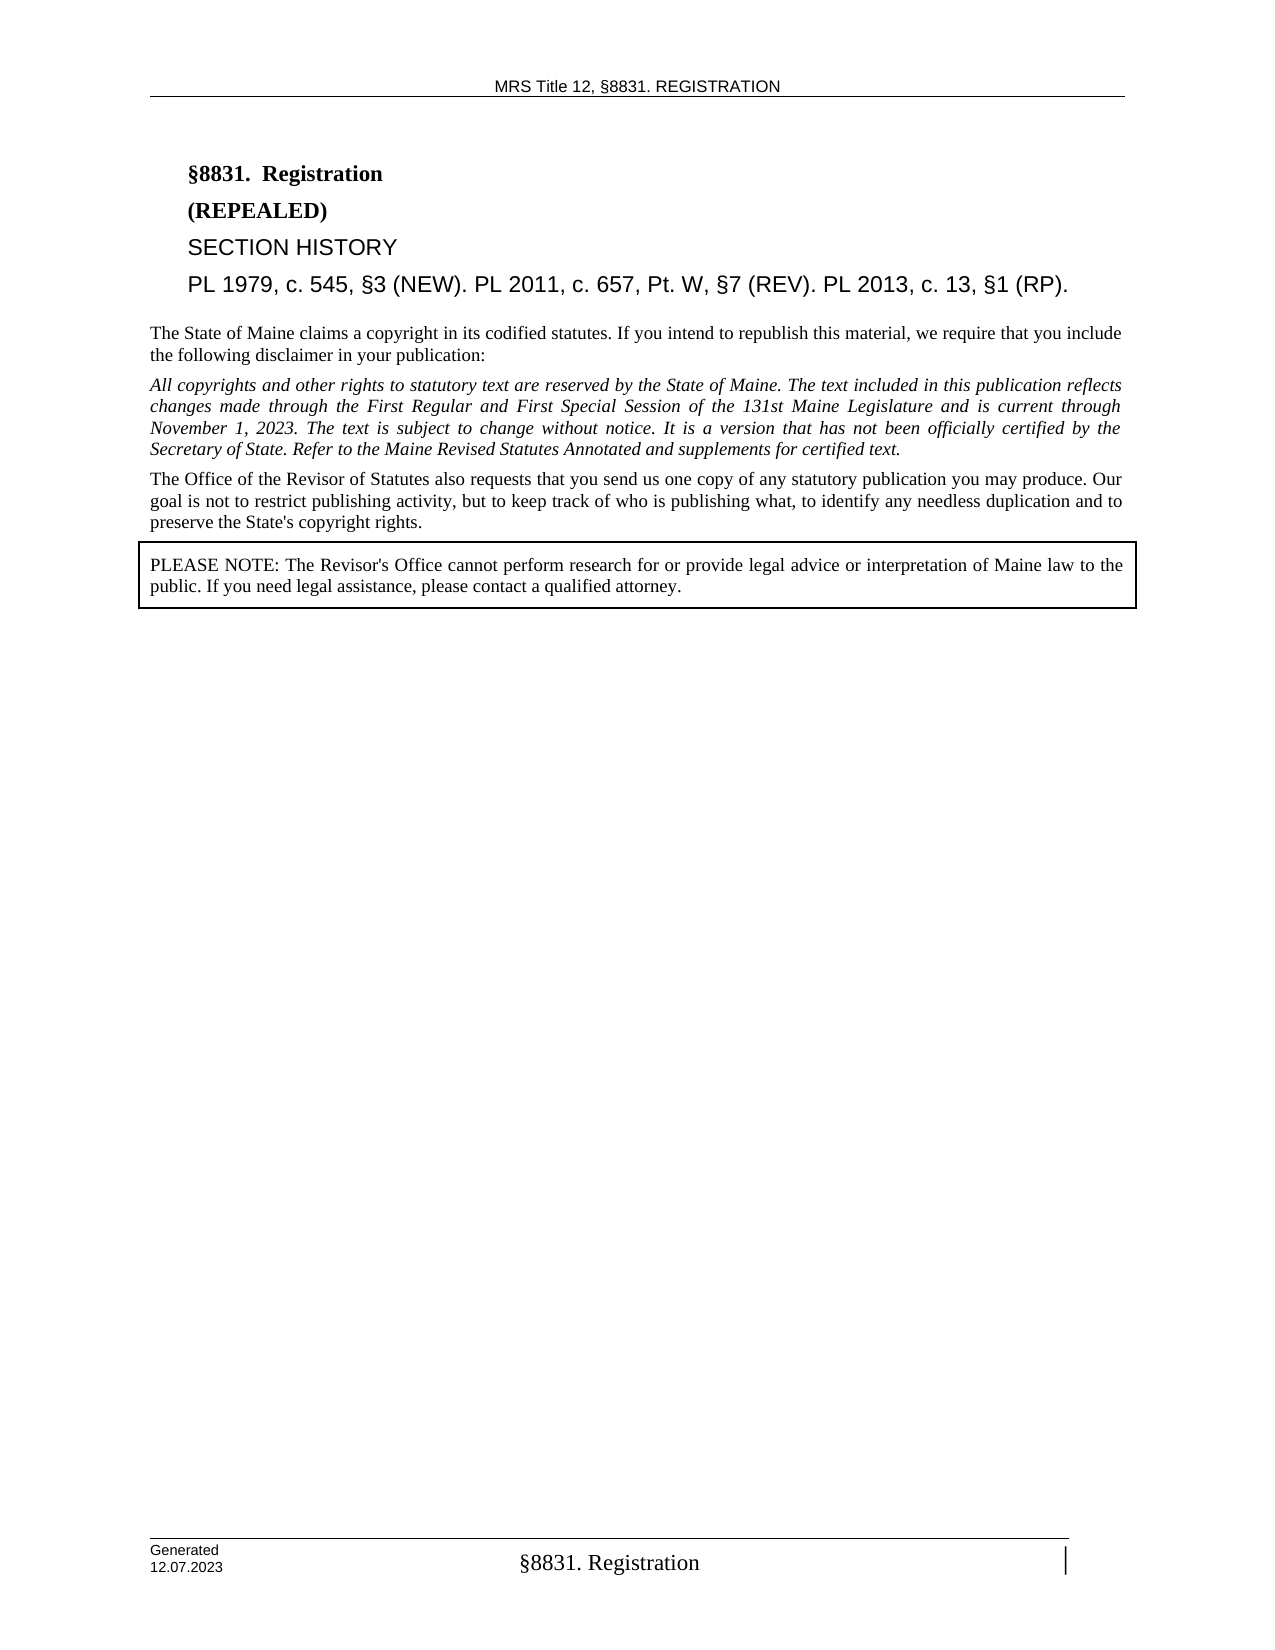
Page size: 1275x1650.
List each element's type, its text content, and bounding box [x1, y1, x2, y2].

text The State of Maine claims a copyright in its codified statutes. If you intend to republish this material, we require that you include the following disclaimer in your publication: [150, 322, 1125, 365]
text §8831. Registration [187, 160, 1125, 187]
text The Office of the Revisor of Statutes also requests that you send us one copy of any statutory publication you may produce. Our goal is not to restrict publishing activity, but to keep track of who is publishing what, to identify any needless duplication and to preserve the State's copyright rights. [150, 468, 1125, 533]
text PLEASE NOTE: The Revisor's Office cannot perform research for or provide legal advice or interpretation of Maine law to the public. If you need legal assistance, please contact a qualified attorney. [140, 543, 1135, 607]
text (REPEALED) [187, 197, 1125, 223]
text SECTION HISTORY [187, 234, 1125, 260]
text All copyrights and other rights to statutory text are reserved by the State of Maine. The text included in this publication reflects changes made through the First Regular and First Special Session of the 131st Maine Legislature and is current through November 1, 2023 . The text is subject to change without notice. It is a version that has not been officially certified by the Secretary of State. Refer to the Maine Revised Statutes Annotated and supplements for certified text. [150, 373, 1125, 460]
text PL 1979, c. 545, §3 (NEW). PL 2011, c. 657, Pt. W, §7 (REV). PL 2013, c. 13, §1 (RP). [187, 271, 1125, 297]
